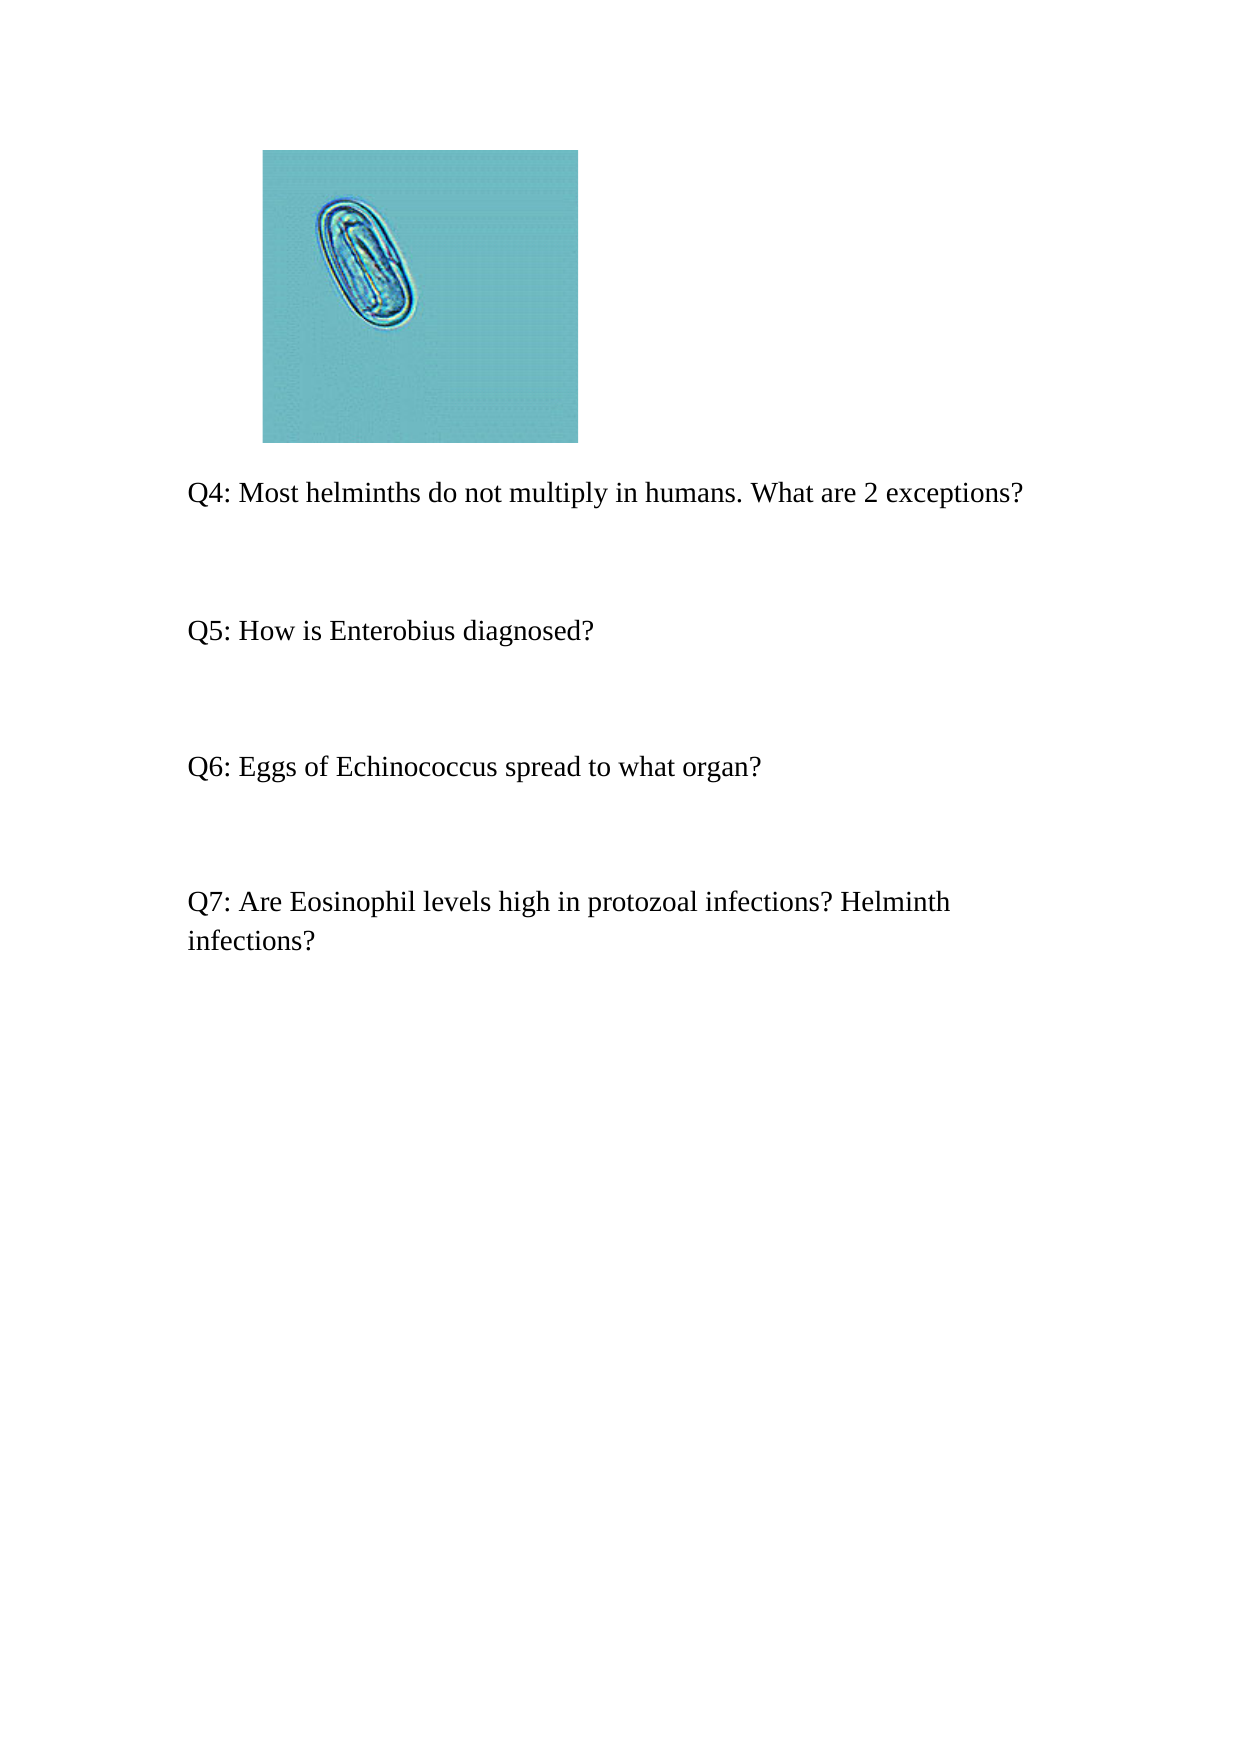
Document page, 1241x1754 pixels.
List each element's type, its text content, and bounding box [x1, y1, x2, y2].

text Q6: Eggs of Echinococcus spread to what organ? [187, 749, 1053, 782]
text Q7: Are Eosinophil levels high in protozoal infections? Helminth infections? [187, 884, 1053, 956]
picture [262, 150, 579, 443]
text Q4: Most helminths do not multiply in humans. What are 2 exceptions? [187, 476, 1053, 509]
text Q5: How is Enterobius diagnosed? [187, 613, 1053, 647]
